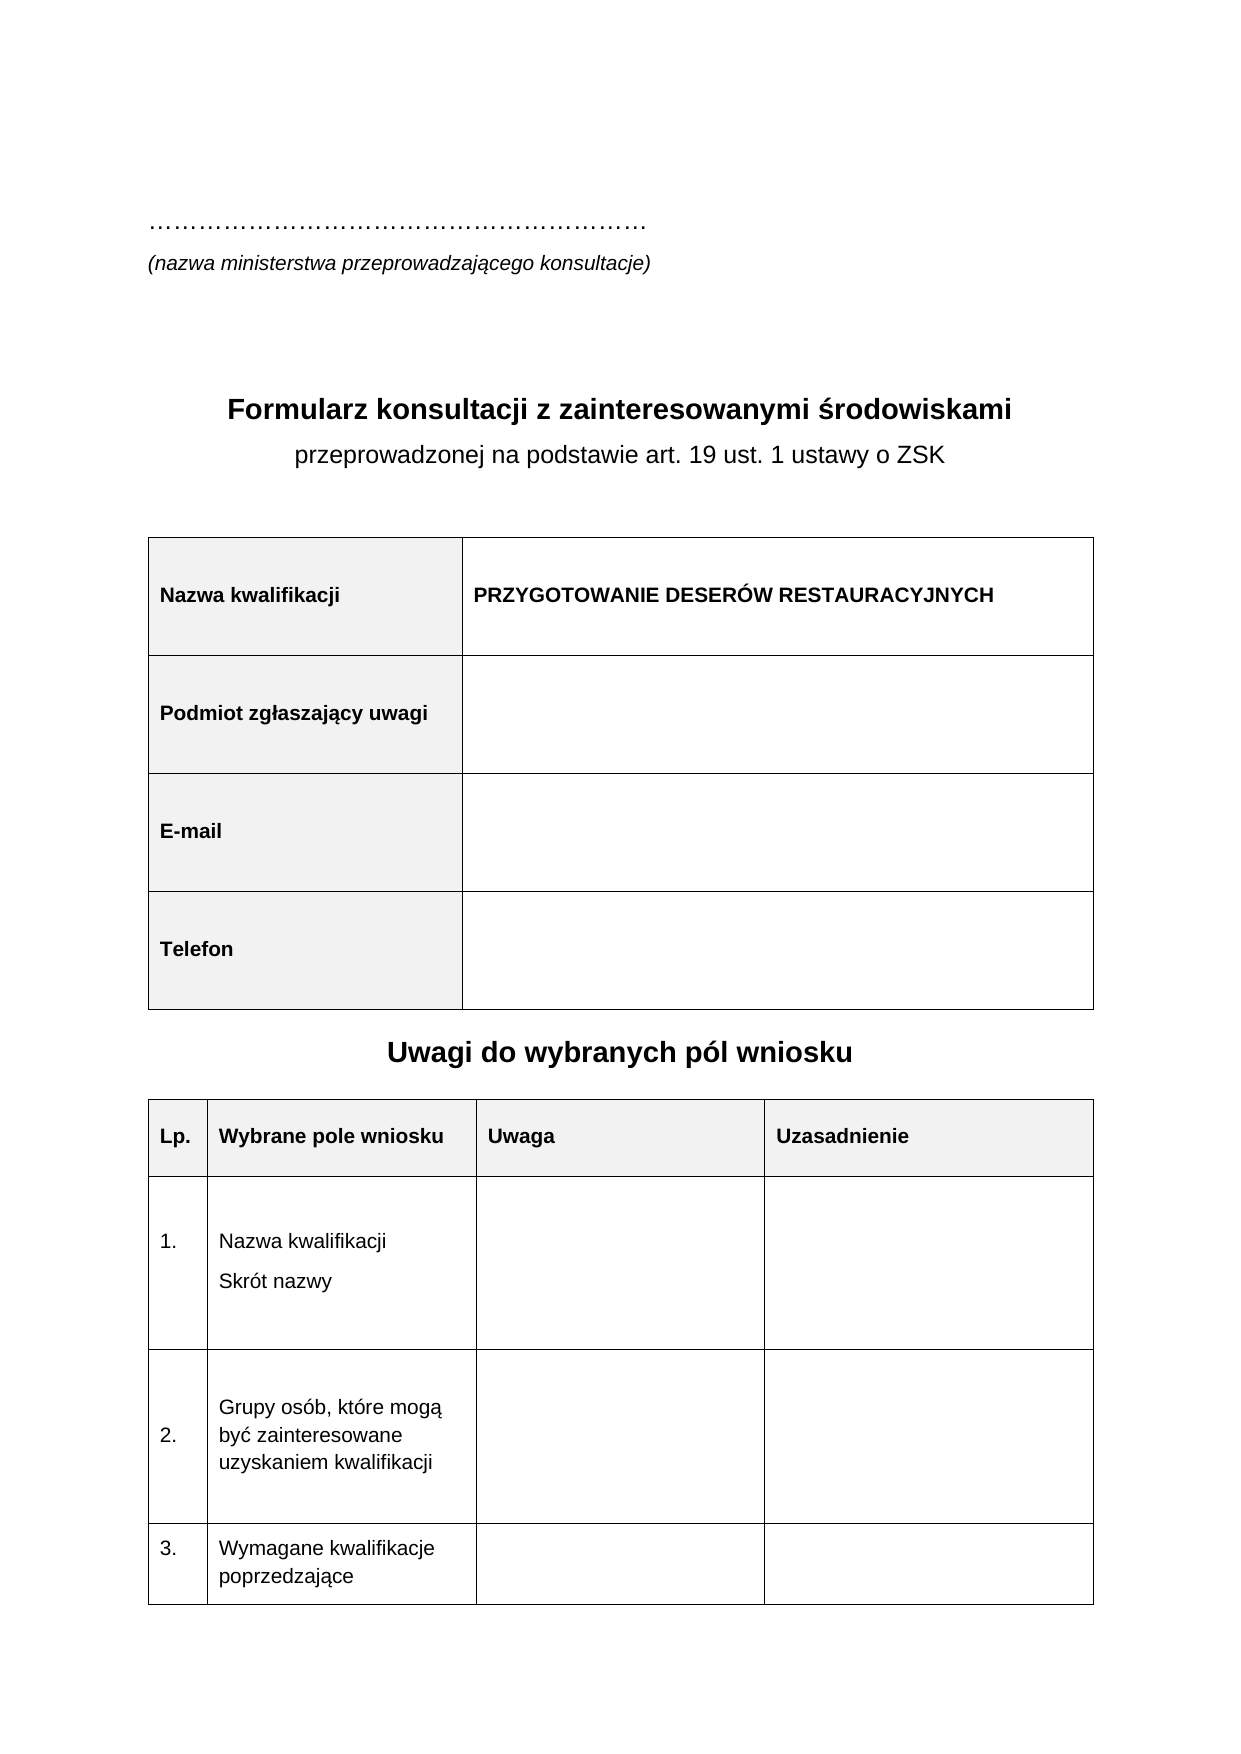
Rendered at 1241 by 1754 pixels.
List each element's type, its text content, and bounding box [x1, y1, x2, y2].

table_cell [477, 1350, 764, 1523]
table_cell 3. [149, 1524, 207, 1604]
table_cell [765, 1524, 1093, 1604]
text Uwagi do wybranych pól wniosku [148, 1035, 1092, 1069]
text (nazwa ministerstwa przeprowadzającego konsultacje) [148, 251, 1092, 275]
table_cell [765, 1177, 1093, 1349]
table_header Nazwa kwalifikacji [149, 538, 462, 655]
table_cell Nazwa kwalifikacji Skrót nazwy [208, 1177, 476, 1349]
text …………………………………………………… [148, 206, 1092, 234]
table_cell [477, 1177, 764, 1349]
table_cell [208, 1524, 476, 1604]
table_cell 2. [149, 1350, 207, 1523]
table_cell 1. [149, 1177, 207, 1349]
table_cell [463, 656, 1093, 773]
table_header Lp. [149, 1100, 207, 1176]
table_cell Podmiot zgłaszający uwagi [149, 656, 462, 773]
table_header Uzasadnienie [765, 1100, 1093, 1176]
table_cell [463, 774, 1093, 891]
table_cell E-mail [149, 774, 462, 891]
table_cell [477, 1524, 764, 1604]
table_header Uwaga [477, 1100, 764, 1176]
table_cell Grupy osób, które mogą być zainteresowane uzyskaniem kwalifikacji [208, 1350, 476, 1523]
table_header PRZYGOTOWANIE DESERÓW RESTAURACYJNYCH [463, 538, 1093, 655]
table_cell [463, 892, 1093, 1009]
table_header Wybrane pole wniosku [208, 1100, 476, 1176]
text Formularz konsultacji z zainteresowanymi środowiskami przeprowadzonej na podstawie art. 19 ust. 1 ustawy o ZSK [148, 392, 1092, 468]
table_cell [765, 1350, 1093, 1523]
table_cell Telefon [149, 892, 462, 1009]
